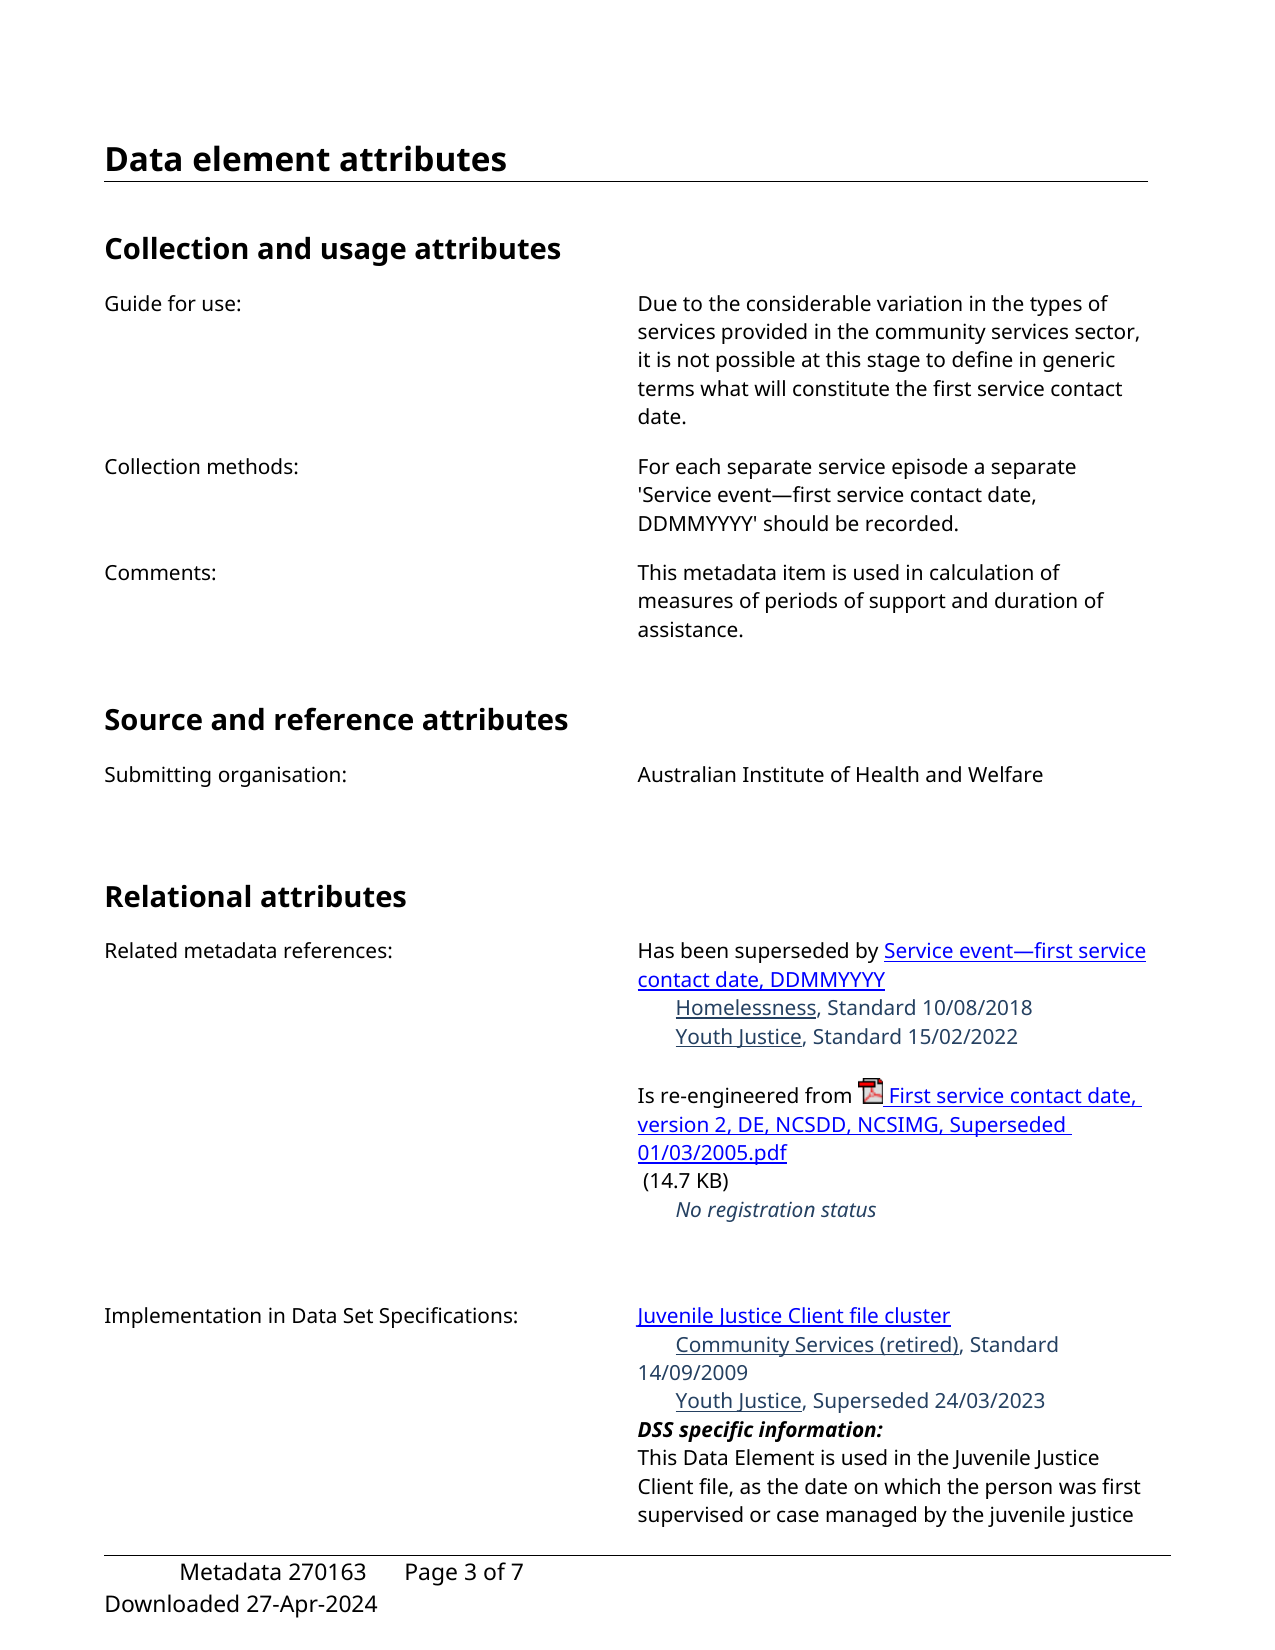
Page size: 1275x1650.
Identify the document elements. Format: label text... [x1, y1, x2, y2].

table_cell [93, 1291, 626, 1539]
table_cell Collection methods: [93, 441, 626, 547]
table_cell Source and reference attributes [93, 654, 1159, 749]
table_cell Comments: [93, 548, 626, 654]
table_cell Related metadata references: [93, 926, 626, 1291]
table_header Data element attributes [93, 110, 1159, 182]
table_cell Guide for use: [93, 278, 626, 441]
table_cell This metadata item is used in calculation of measures of periods of support and duration of assistance. [626, 548, 1159, 654]
table_cell For each separate service episode a separate 'Service event—first service contact date, DDMMYYYY' should be recorded. [626, 441, 1159, 547]
table_cell Has been superseded by Service event—first service contact date, DDMMYYYY Homelessness, Standard 10/08/2018 Youth Justice, Standard 15/02/2022 Is re-engineered from First service contact date, version 2, DE, NCSDD, NCSIMG, Superseded 01/03/2005.pdf (14.7 KB) No registration status [626, 926, 1159, 1291]
table_cell Submitting organisation: [93, 750, 626, 830]
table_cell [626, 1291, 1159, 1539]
table_cell Collection and usage attributes [93, 183, 1159, 278]
table_cell Relational attributes [93, 830, 1159, 926]
table_cell Due to the considerable variation in the types of services provided in the community services sector, it is not possible at this stage to define in generic terms what will constitute the first service contact date. [626, 278, 1159, 441]
table_cell Australian Institute of Health and Welfare [626, 750, 1159, 830]
